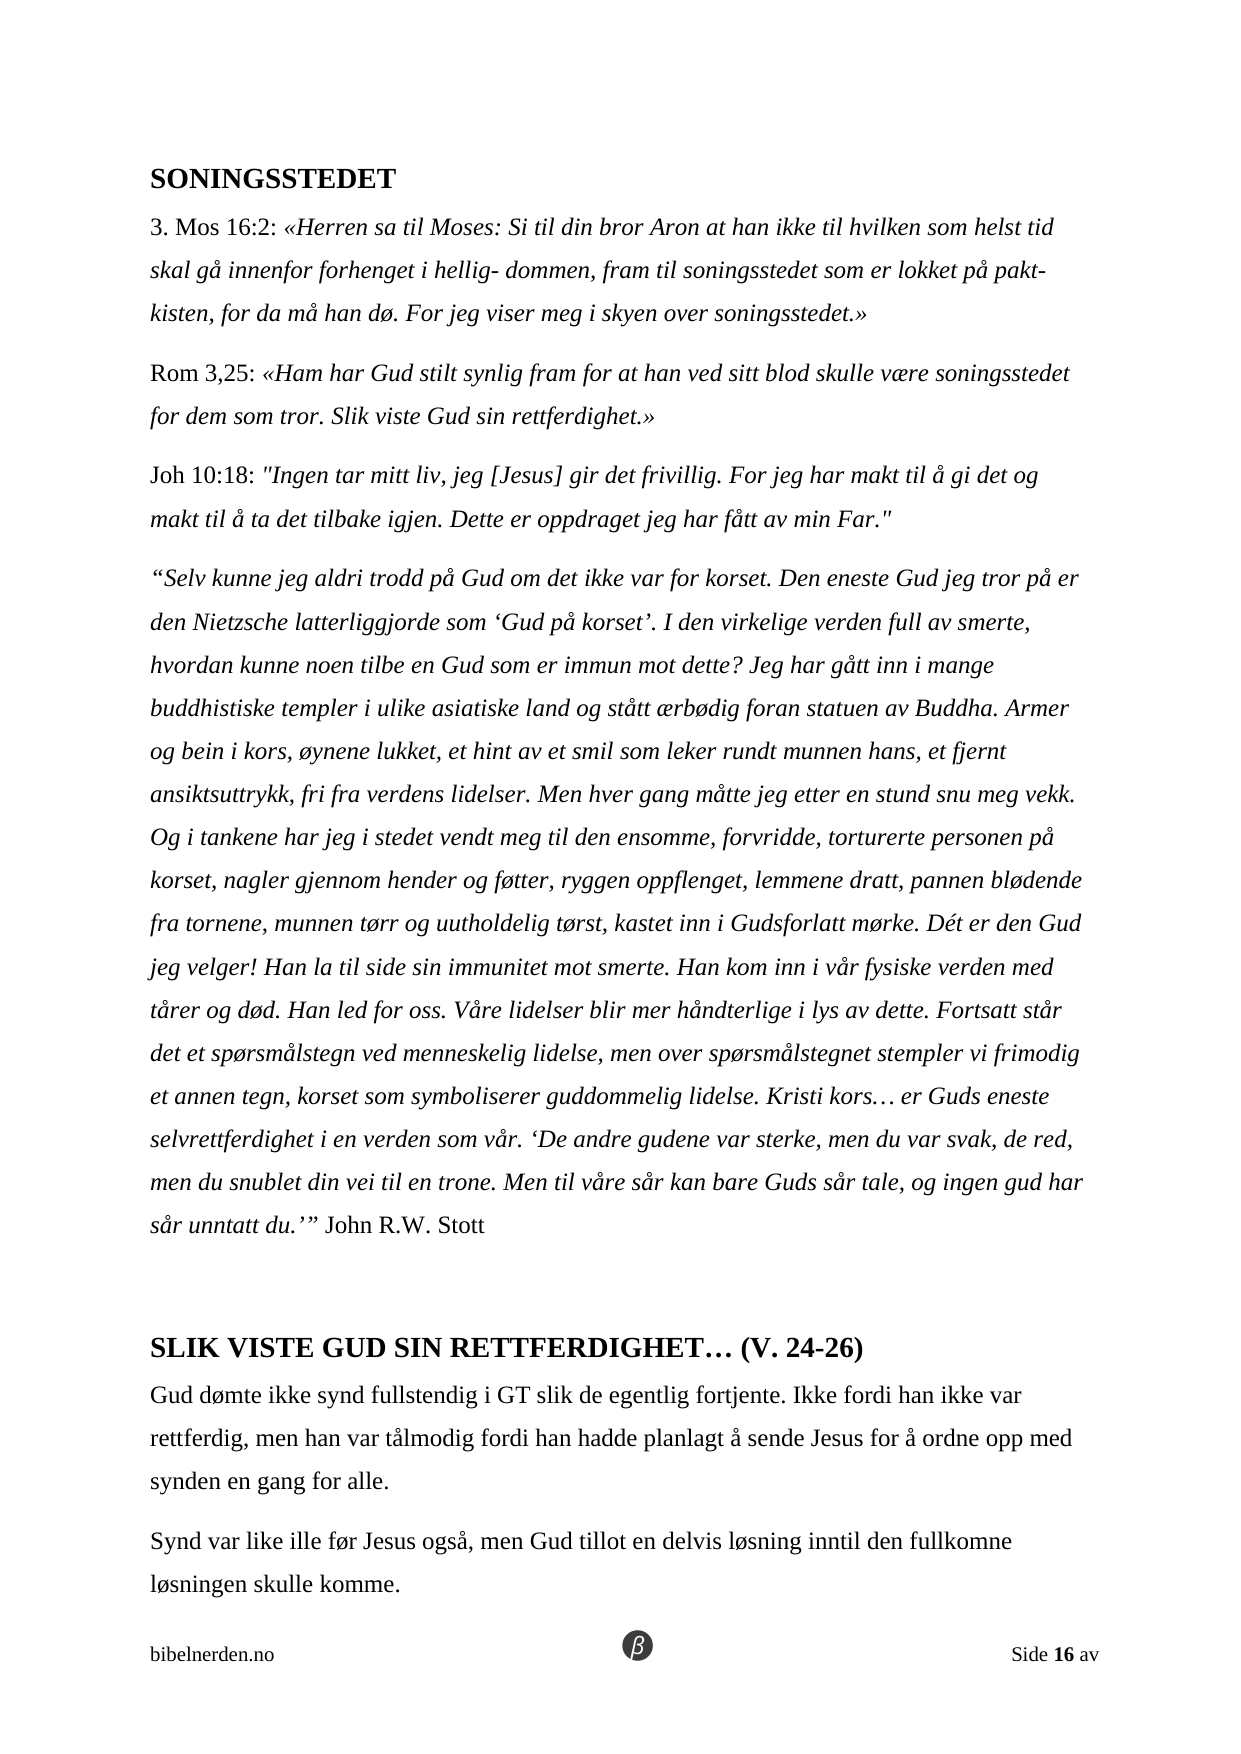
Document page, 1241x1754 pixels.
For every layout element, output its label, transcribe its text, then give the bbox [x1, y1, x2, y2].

text 3. Mos 16:2: «Herren sa til Moses: Si til din bror Aron at han ikke til hvilken som helst tid skal gå innenfor forhenget i hellig- dommen, fram til soningsstedet som er lokket på pakt- kisten, for da må han dø. For jeg viser meg i skyen over soningsstedet.» [150, 212, 1090, 327]
subtitle SLIK VISTE GUD SIN RETTFERDIGHET… (V. 24-26) [150, 1330, 1090, 1363]
subtitle SONINGSSTEDET [150, 161, 1090, 195]
text “Selv kunne jeg aldri trodd på Gud om det ikke var for korset. Den eneste Gud jeg tror på er den Nietzsche latterliggjorde som ‘Gud på korset’. I den virkelige verden full av smerte, hvordan kunne noen tilbe en Gud som er immun mot dette? Jeg har gått inn i mange buddhistiske templer i ulike asiatiske land og stått ærbødig foran statuen av Buddha. Armer og bein i kors, øynene lukket, et hint av et smil som leker rundt munnen hans, et fjernt ansiktsuttrykk, fri fra verdens lidelser. Men hver gang måtte jeg etter en stund snu meg vekk. Og i tankene har jeg i stedet vendt meg til den ensomme, forvridde, torturerte personen på korset, nagler gjennom hender og føtter, ryggen oppflenget, lemmene dratt, pannen blødende fra tornene, munnen tørr og uutholdelig tørst, kastet inn i Gudsforlatt mørke. Dét er den Gud jeg velger! Han la til side sin immunitet mot smerte. Han kom inn i vår fysiske verden med tårer og død. Han led for oss. Våre lidelser blir mer håndterlige i lys av dette. Fortsatt står det et spørsmålstegn ved menneskelig lidelse, men over spørsmålstegnet stempler vi frimodig et annen tegn, korset som symboliserer guddommelig lidelse. Kristi kors… er Guds eneste selvrettferdighet i en verden som vår. ‘De andre gudene var sterke, men du var svak, de red, men du snublet din vei til en trone. Men til våre sår kan bare Guds sår tale, og ingen gud har sår unntatt du.’” John R.W. Stott [150, 563, 1090, 1239]
text Rom 3,25: «Ham har Gud stilt synlig fram for at han ved sitt blod skulle være soningsstedet for dem som tror. Slik viste Gud sin rettferdighet.» [150, 358, 1090, 429]
text Joh 10:18: "Ingen tar mitt liv, jeg [Jesus] gir det frivillig. For jeg har makt til å gi det og makt til å ta det tilbake igjen. Dette er oppdraget jeg har fått av min Far." [150, 461, 1090, 532]
text Gud dømte ikke synd fullstendig i GT slik de egentlig fortjente. Ikke fordi han ikke var rettferdig, men han var tålmodig fordi han hadde planlagt å sende Jesus for å ordne opp med synden en gang for alle. [150, 1380, 1090, 1495]
picture [621, 1629, 654, 1662]
text Synd var like ille før Jesus også, men Gud tillot en delvis løsning inntil den fullkomne løsningen skulle komme. [150, 1526, 1090, 1598]
